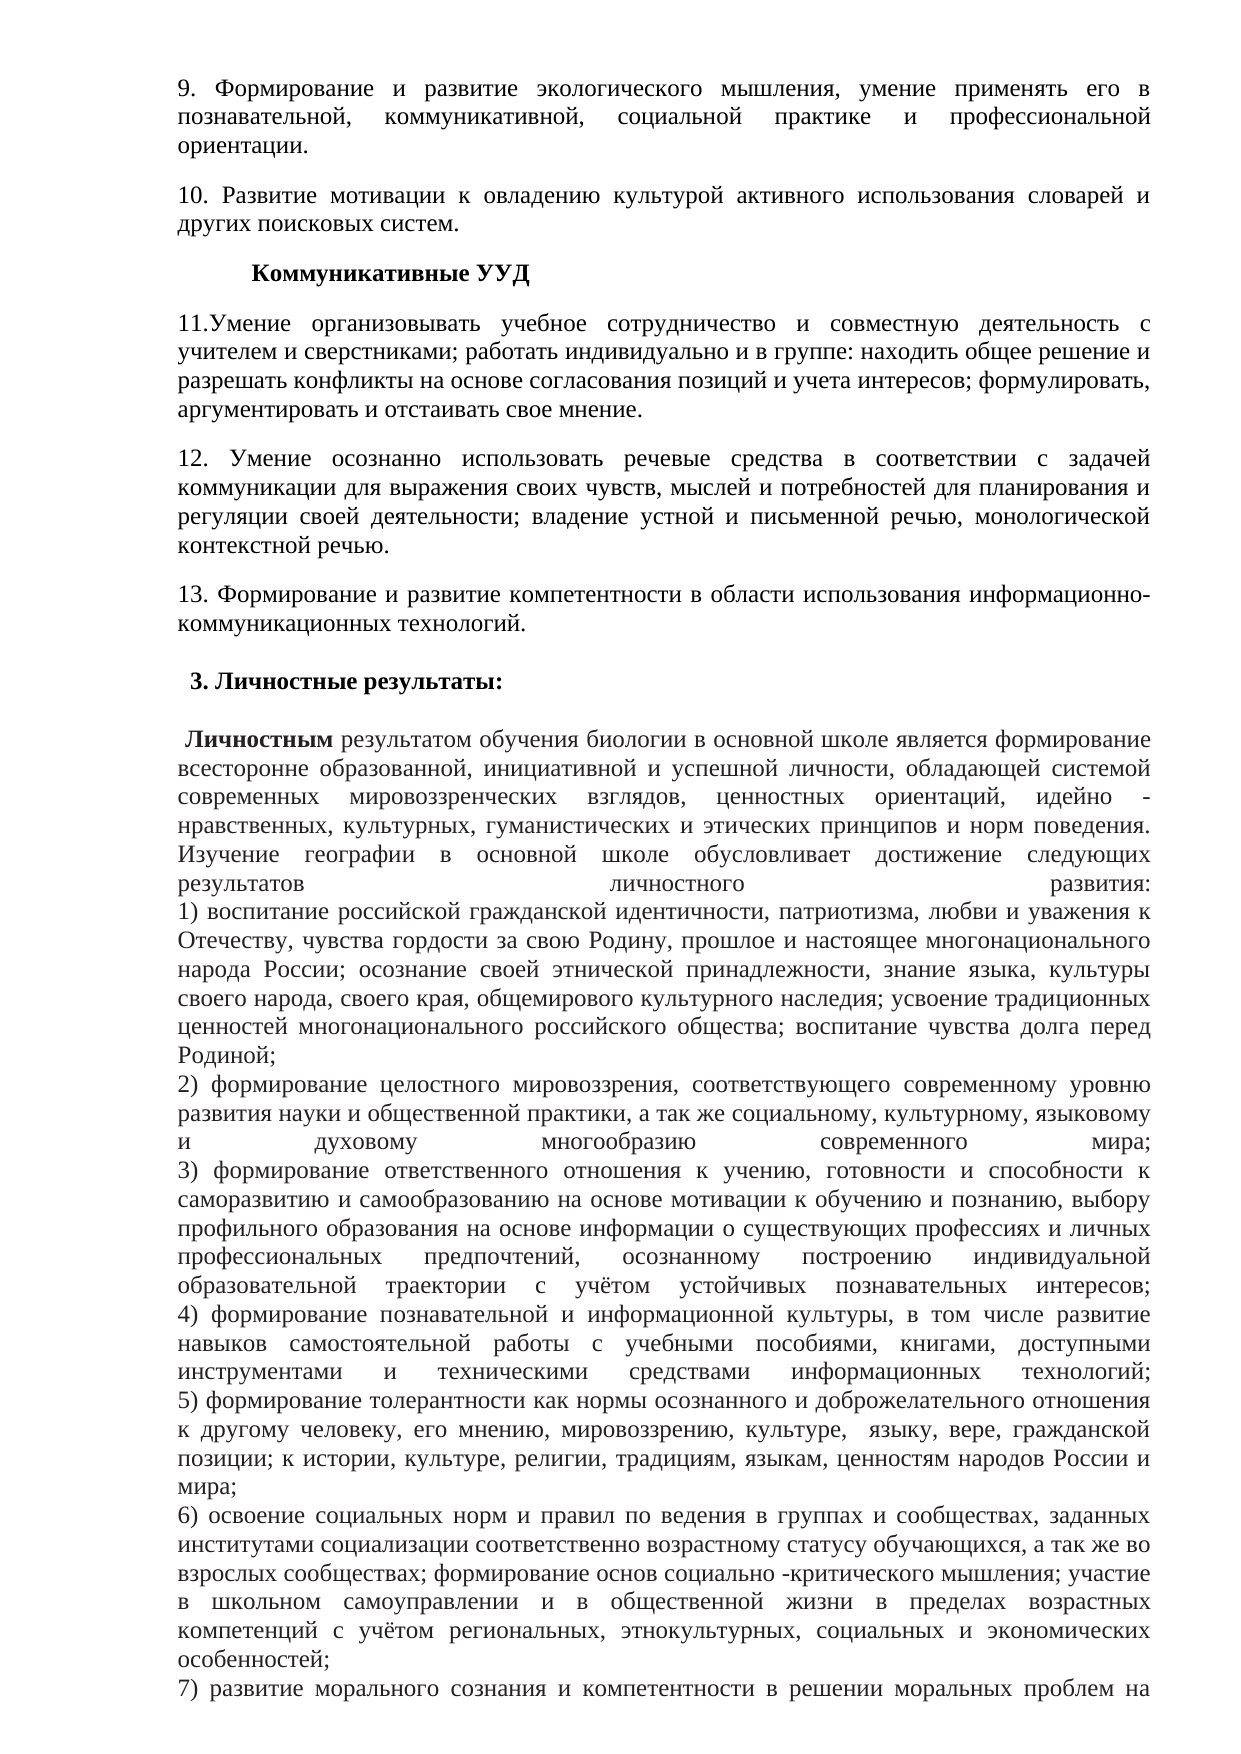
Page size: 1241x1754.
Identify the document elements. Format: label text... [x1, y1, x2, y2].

text 3. Личностные результаты: [177, 666, 1152, 695]
text 9. Формирование и развитие экологического мышления, умение применять его в познавательной, коммуникативной, социальной практике и профессиональной ориентации. [177, 73, 1152, 159]
text 10. Развитие мотивации к овладению культурой активного использования словарей и других поисковых систем. [177, 180, 1152, 237]
text Коммуникативные УУД [177, 258, 1152, 287]
text 13. Формирование и развитие компетентности в области использования информационно-коммуникационных технологий. [177, 579, 1152, 637]
text 12. Умение осознанно использовать речевые средства в соответствии с задачей коммуникации для выражения своих чувств, мыслей и потребностей для планирования и регуляции своей деятельности; владение устной и письменной речью, монологической контекстной речью. [177, 443, 1152, 558]
text 11.Умение организовывать учебное сотрудничество и совместную деятельность с учителем и сверстниками; работать индивидуально и в группе: находить общее решение и разрешать конфликты на основе согласования позиций и учета интересов; формулировать, аргументировать и отстаивать свое мнение. [177, 308, 1152, 423]
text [177, 724, 1152, 1701]
